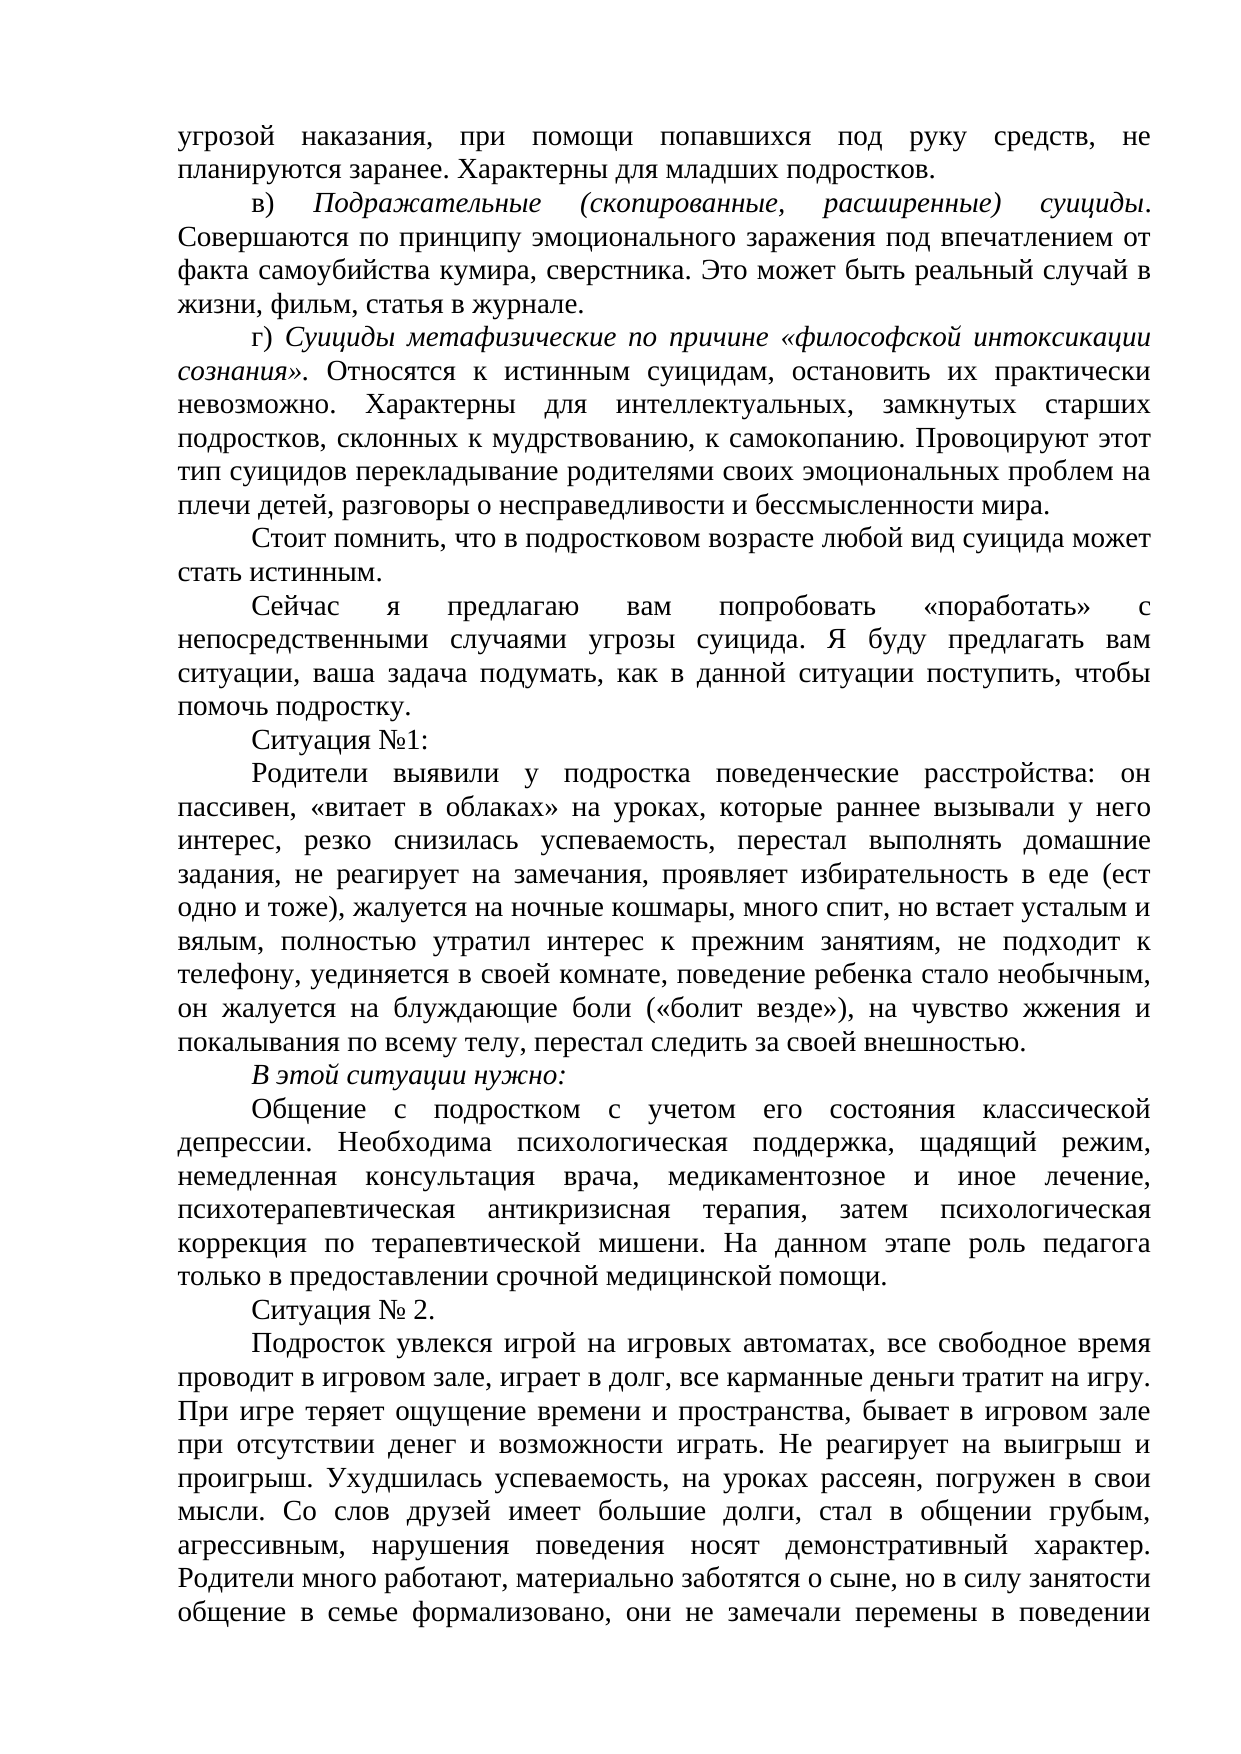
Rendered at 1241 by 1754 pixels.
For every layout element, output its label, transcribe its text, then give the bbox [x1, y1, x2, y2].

text в) Подражательные (скопированные, расширенные) суициды. Совершаются по принципу эмоционального заражения под впечатлением от факта самоубийства кумира, сверстника. Это может быть реальный случай в жизни, фильм, статья в журнале. [177, 185, 1152, 319]
text Общение с подростком с учетом его состояния классической депрессии. Необходима психологическая поддержка, щадящий режим, немедленная консультация врача, медикаментозное и иное лечение, психотерапевтическая антикризисная терапия, затем психологическая коррекция по терапевтической мишени. На данном этапе роль педагога только в предоставлении срочной медицинской помощи. [177, 1091, 1152, 1292]
text Ситуация № 2. [177, 1292, 1152, 1326]
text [177, 118, 1152, 185]
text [177, 1326, 1152, 1627]
text Сейчас я предлагаю вам попробовать «поработать» с непосредственными случаями угрозы суицида. Я буду предлагать вам ситуации, ваша задача подумать, как в данной ситуации поступить, чтобы помочь подростку. [177, 588, 1152, 722]
text Родители выявили у подростка поведенческие расстройства: он пассивен, «витает в облаках» на уроках, которые раннее вызывали у него интерес, резко снизилась успеваемость, перестал выполнять домашние задания, не реагирует на замечания, проявляет избирательность в еде (ест одно и тоже), жалуется на ночные кошмары, много спит, но встает усталым и вялым, полностью утратил интерес к прежним занятиям, не подходит к телефону, уединяется в своей комнате, поведение ребенка стало необычным, он жалуется на блуждающие боли («болит везде»), на чувство жжения и покалывания по всему телу, перестал следить за своей внешностью. [177, 755, 1152, 1057]
text Ситуация №1: [177, 722, 1152, 755]
text г) Суициды метафизические по причине «философской интоксикации сознания». Относятся к истинным суицидам, остановить их практически невозможно. Характерны для интеллектуальных, замкнутых старших подростков, склонных к мудрствованию, к самокопанию. Провоцируют этот тип суицидов перекладывание родителями своих эмоциональных проблем на плечи детей, разговоры о несправедливости и бессмысленности мира. [177, 319, 1152, 521]
text В этой ситуации нужно: [177, 1057, 1152, 1091]
text Стоит помнить, что в подростковом возрасте любой вид суицида может стать истинным. [177, 521, 1152, 588]
